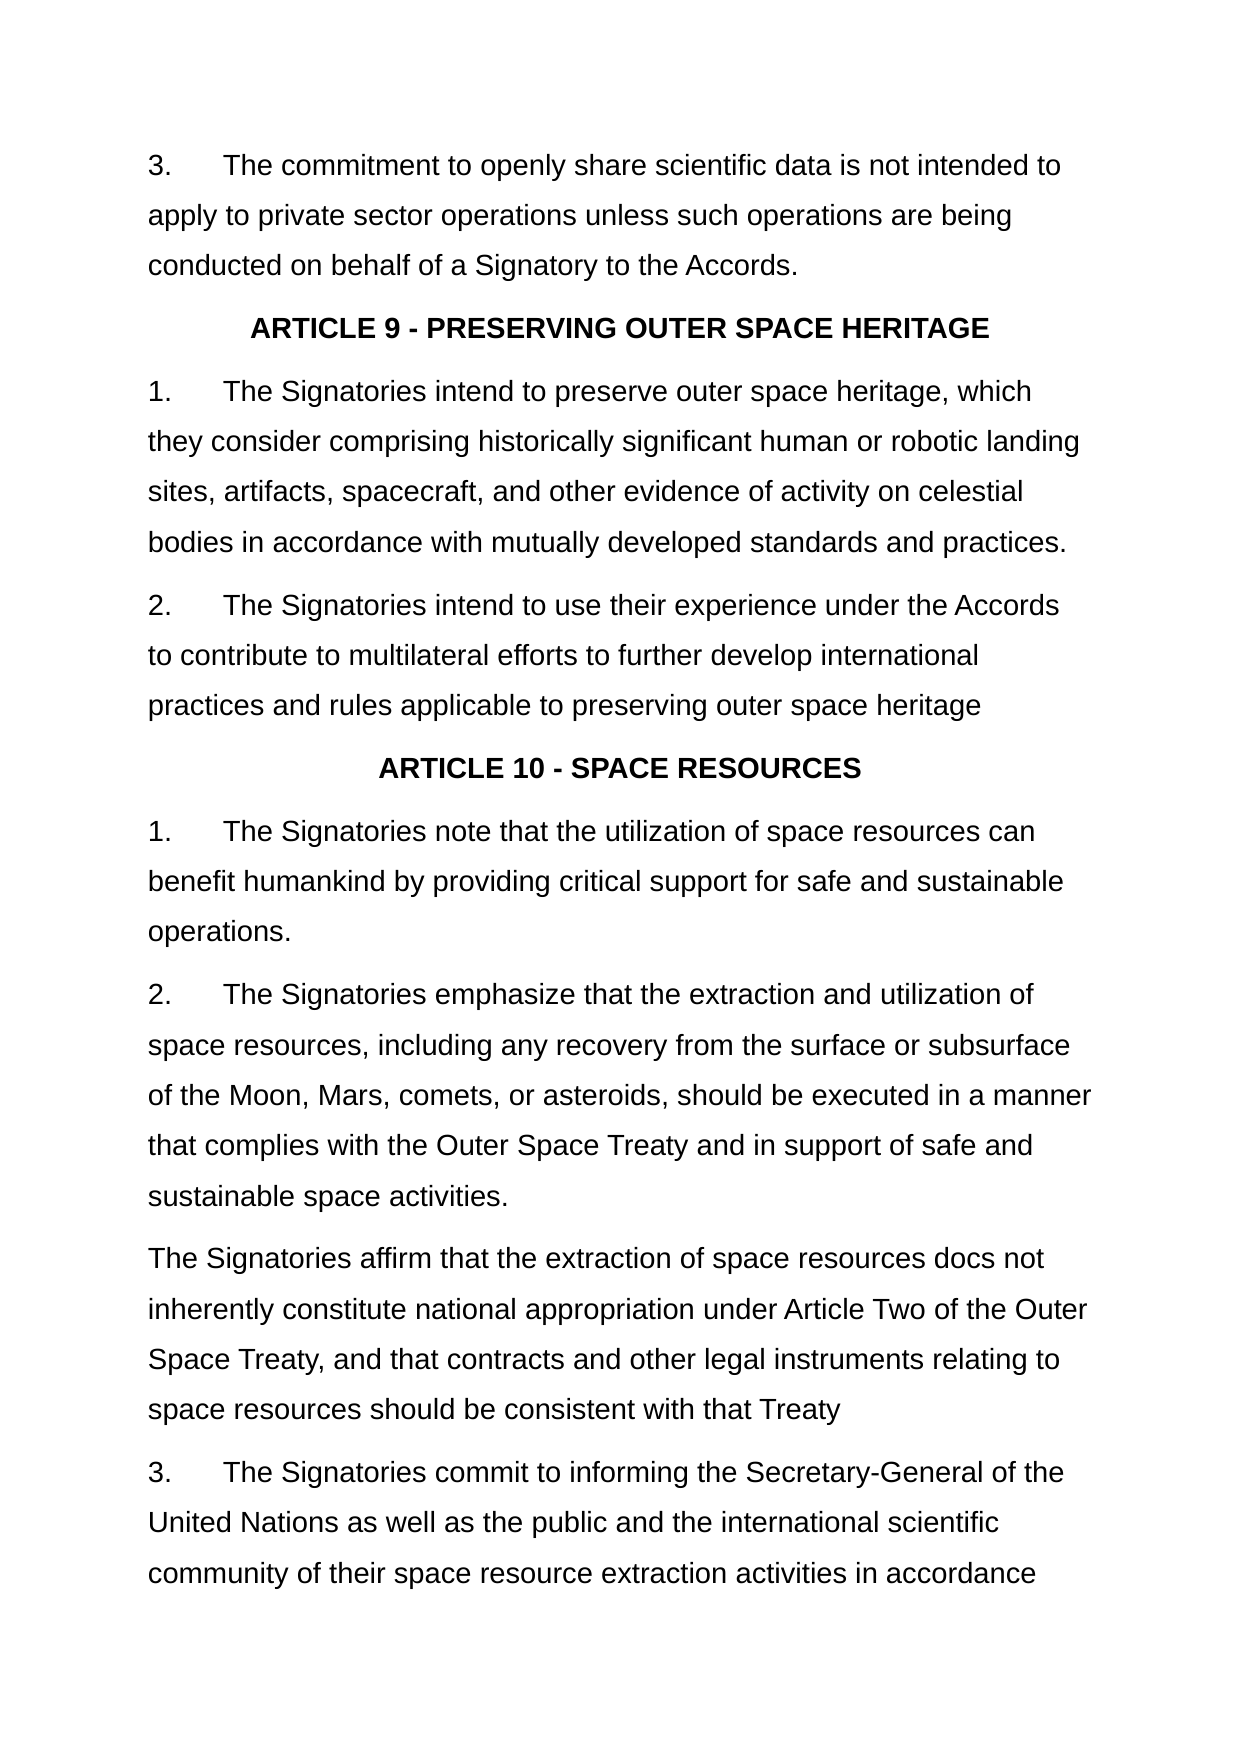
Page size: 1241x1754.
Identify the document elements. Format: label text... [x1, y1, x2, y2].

list The Signatories emphasize that the extraction and utilization of space resources, including any recovery from the surface or subsurface of the Moon, Mars, comets, or asteroids, should be executed in a manner that complies with the Outer Space Treaty and in support of safe and sustainable space activities. [148, 977, 1093, 1212]
subtitle ARTICLE 10 - SPACE RESOURCES [148, 751, 1093, 784]
list The Signatories note that the utilization of space resources can benefit humankind by providing critical support for safe and sustainable operations. [148, 814, 1093, 948]
list The commitment to openly share scientific data is not intended to apply to private sector operations unless such operations are being conducted on behalf of a Signatory to the Accords. [148, 148, 1093, 282]
list The Signatories intend to preserve outer space heritage, which they consider comprising historically significant human or robotic landing sites, artifacts, spacecraft, and other evidence of activity on celestial bodies in accordance with mutually developed standards and practices. [148, 374, 1093, 558]
text The Signatories affirm that the extraction of space resources docs not inherently constitute national appropriation under Article Two of the Outer Space Treaty, and that contracts and other legal instruments relating to space resources should be consistent with that Treaty [148, 1241, 1093, 1426]
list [148, 1455, 1093, 1589]
text ARTICLE 9 - PRESERVING OUTER SPACE HERITAGE [148, 311, 1093, 344]
list The Signatories intend to use their experience under the Accords to contribute to multilateral efforts to further develop international practices and rules applicable to preserving outer space heritage [148, 588, 1093, 722]
